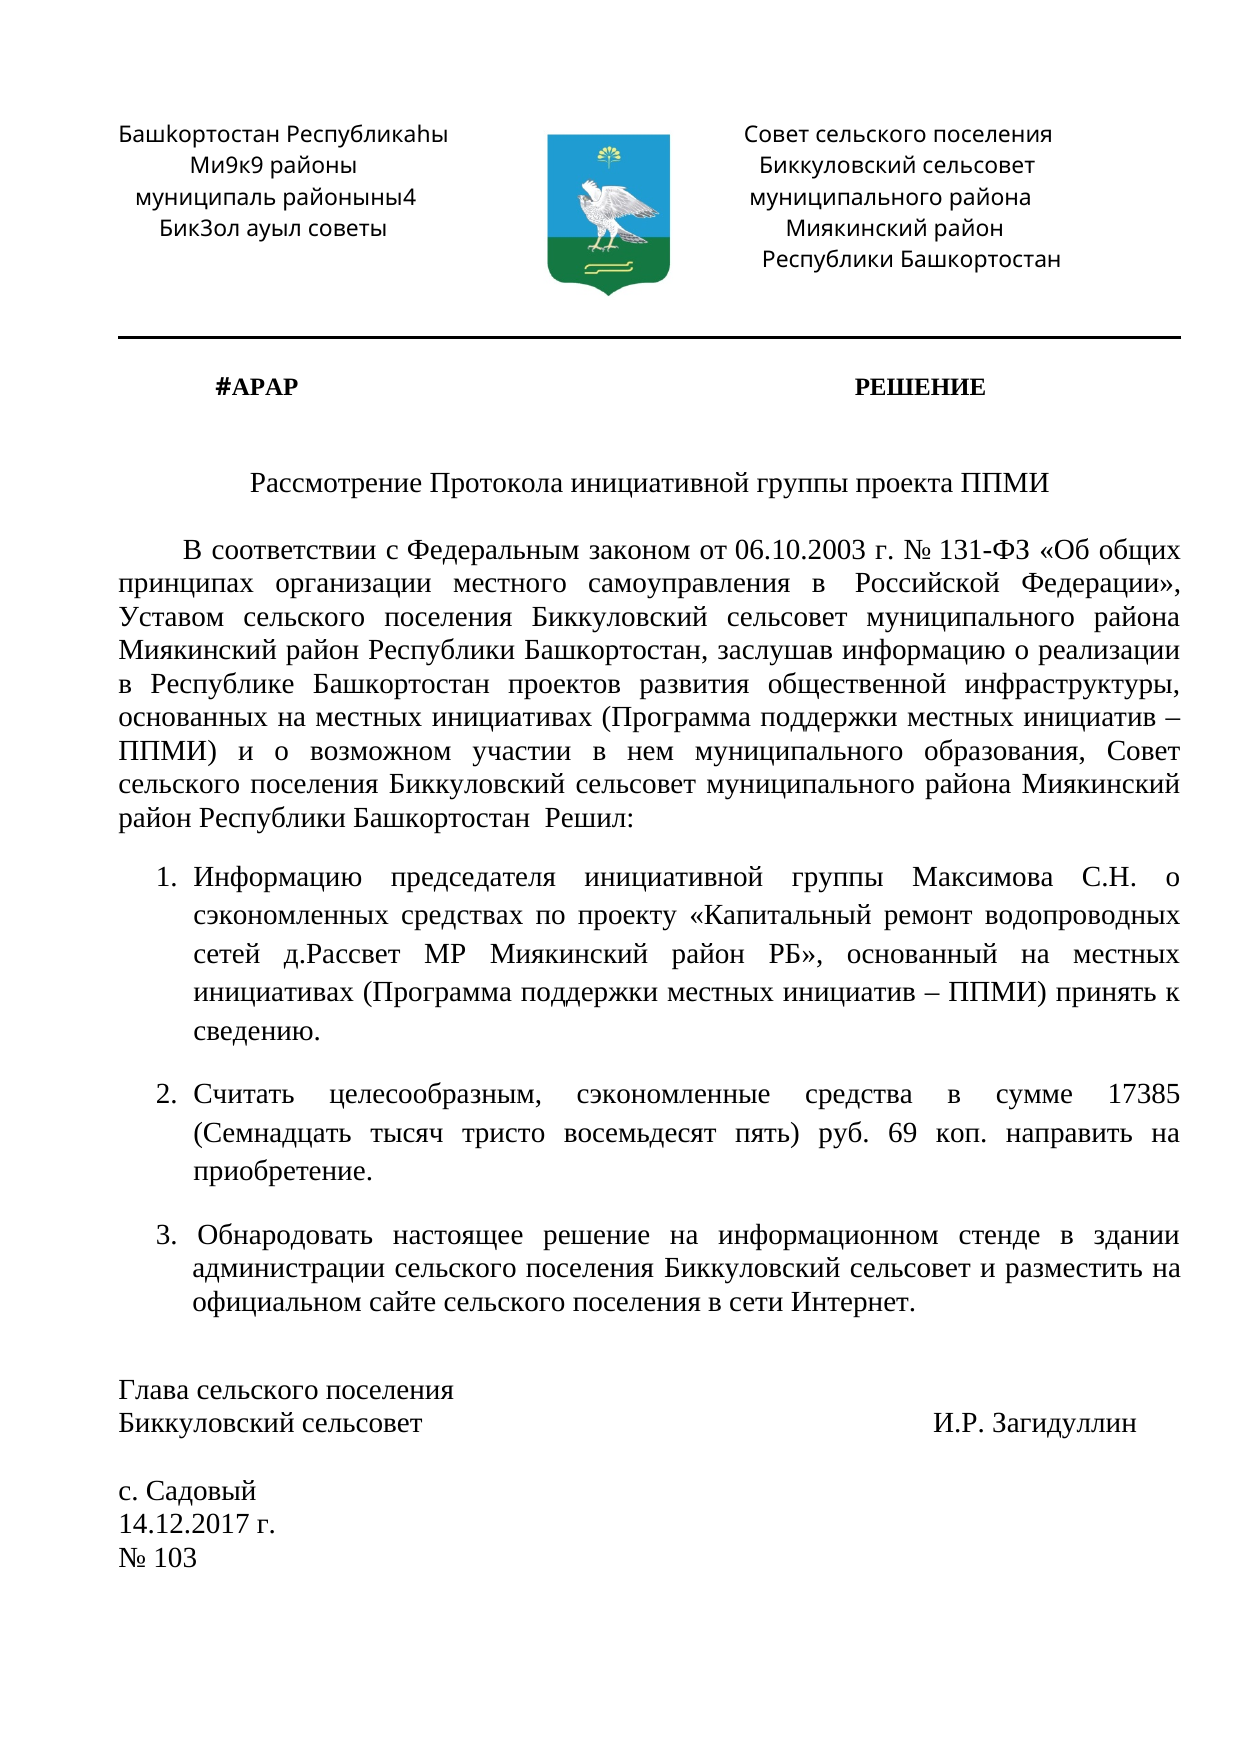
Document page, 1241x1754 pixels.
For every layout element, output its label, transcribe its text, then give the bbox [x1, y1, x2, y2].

text муниципаль районыны4 муниципального района [99, 181, 543, 212]
picture [543, 130, 674, 300]
list Информацию председателя инициативной группы Максимова С.Н. о сэкономленных средствах по проекту «Капитальный ремонт водопроводных сетей д.Рассвет МР Миякинский район РБ», основанный на местных инициативах (Программа поддержки местных инициатив – ППМИ) принять к сведению. [156, 859, 1181, 1046]
text #АРАР РЕШЕНИЕ [118, 368, 1181, 402]
text В соответствии с Федеральным законом от 06.10.2003 г. № 131-ФЗ «Об общих принципах организации местного самоуправления в Российской Федерации», Уставом сельского поселения Биккуловский сельсовет муниципального района Миякинский район Республики Башкортостан, заслушав информацию о реализации в Республике Башкортостан проектов развития общественной инфраструктуры, основанных на местных инициативах (Программа поддержки местных инициатив – ППМИ) и о возможном участии в нем муниципального образования, Совет сельского поселения Биккуловский сельсовет муниципального района Миякинский район Республики Башкортостан Решил: [118, 532, 1181, 834]
text Республики Башкортостан [99, 243, 1181, 306]
text с. Садовый [118, 1473, 1181, 1506]
text Биккуловский сельсовет И.Р. Загидуллин [118, 1406, 1181, 1439]
text Ми9к9 районы Биккуловский сельсовет [118, 149, 543, 181]
list Считать целесообразным, сэкономленные средства в сумме 17385 (Семнадцать тысяч тристо восемьдесят пять) руб. 69 коп. направить на приобретение. [156, 1076, 1181, 1187]
text Рассмотрение Протокола инициативной группы проекта ППМИ [118, 465, 1181, 498]
text № 103 [118, 1540, 1181, 1573]
text муниципаль районыны4 муниципального района [674, 181, 1181, 212]
text 3. Обнародовать настоящее решение на информационном стенде в здании администрации сельского поселения Биккуловский сельсовет и разместить на официальном сайте сельского поселения в сети Интернет. [156, 1217, 1181, 1318]
text Глава сельского поселения [118, 1372, 1181, 1406]
text 14.12.2017 г. [118, 1506, 1181, 1540]
text Башkортостан Республикаhы Совет сельского поселения [118, 118, 1181, 149]
text Ми9к9 районы Биккуловский сельсовет [674, 149, 1181, 181]
text Бик3ол ауыл советы Миякинский район [674, 212, 1181, 243]
text Бик3ол ауыл советы Миякинский район [99, 212, 543, 243]
